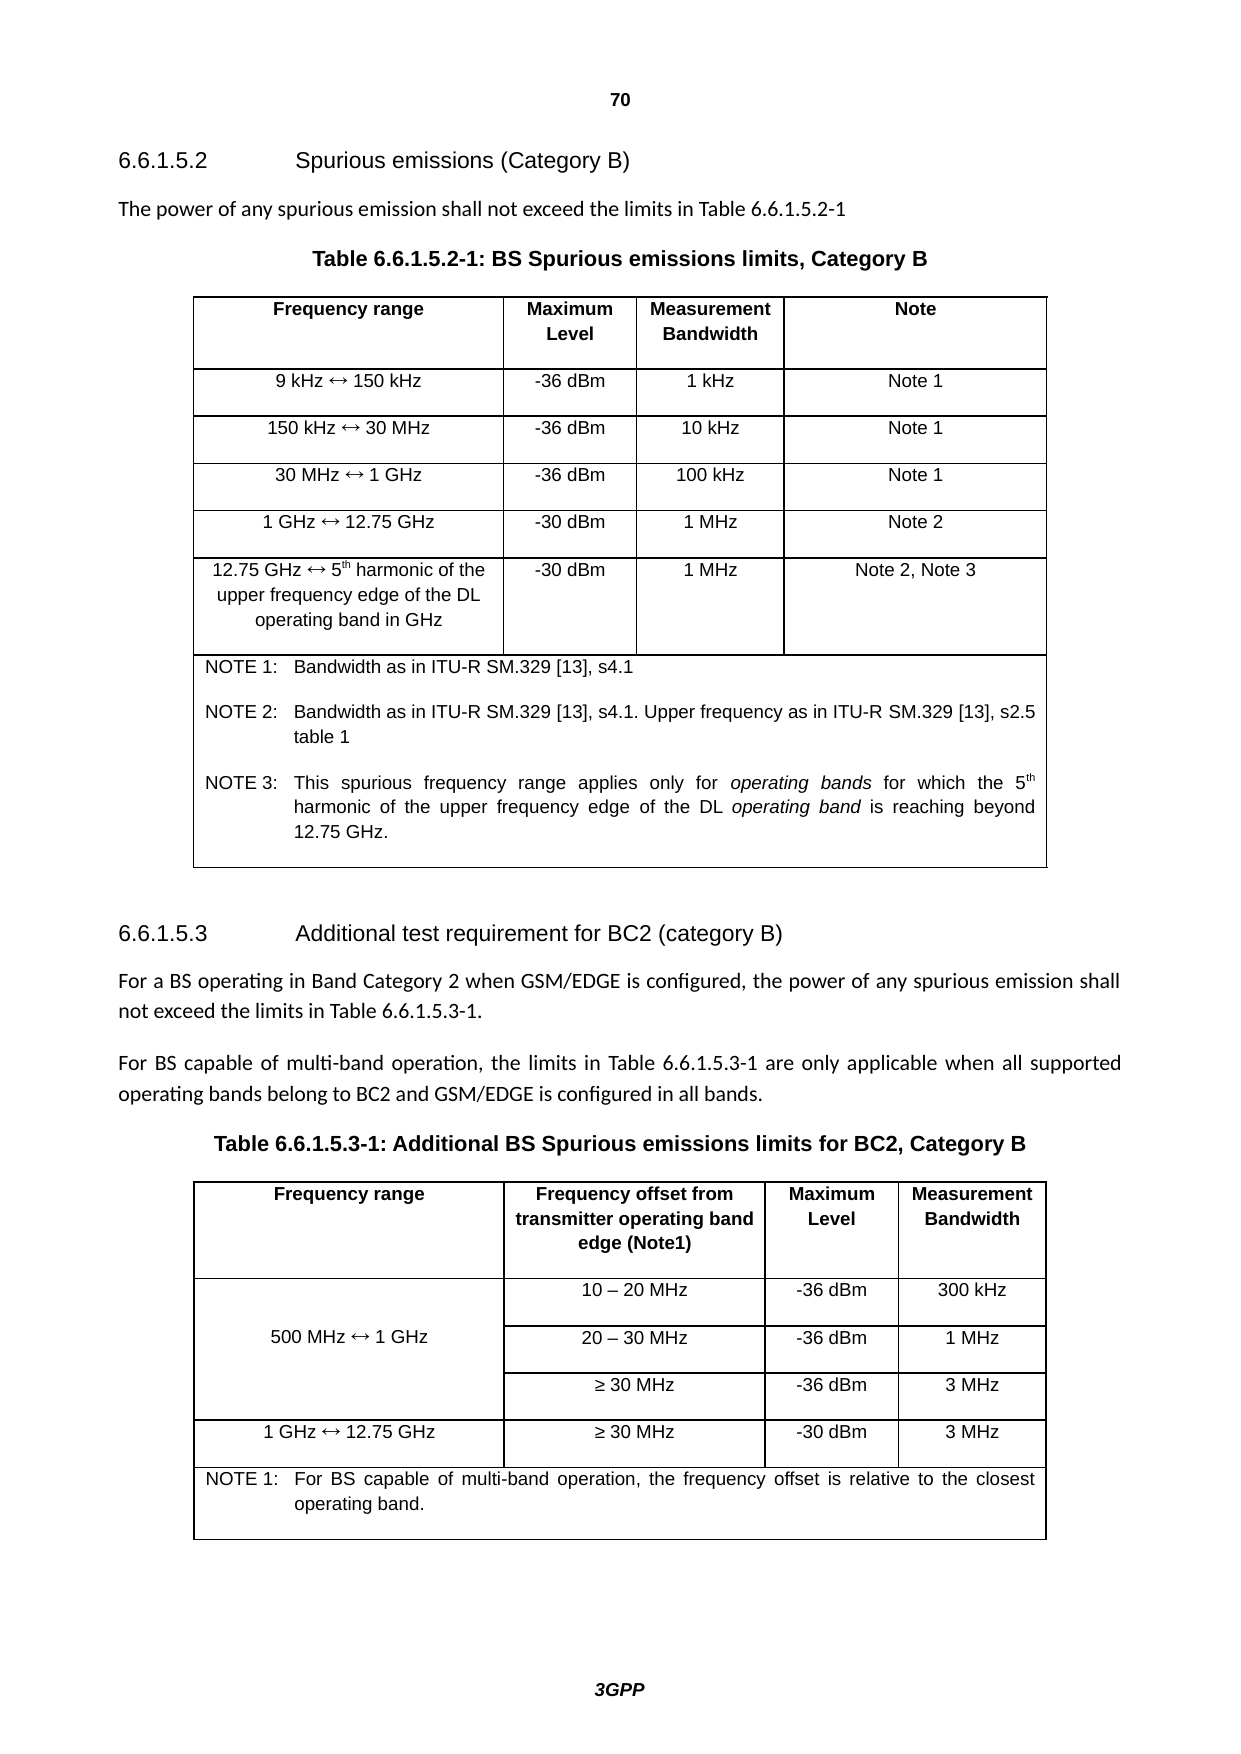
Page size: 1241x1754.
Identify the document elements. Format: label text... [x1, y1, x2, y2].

table_cell 12.75 GHz 5th harmonic of the upper frequency edge of the DL operating band in GHz [194, 559, 503, 654]
table_cell 1 MHz [637, 511, 783, 557]
table_cell 10 – 20 MHz [505, 1279, 764, 1325]
table_cell 1 MHz [637, 559, 783, 654]
table_header Measurement Bandwidth [899, 1183, 1045, 1278]
table_cell -36 dBm [504, 464, 636, 510]
table_cell -36 dBm [766, 1279, 898, 1325]
table_cell -36 dBm [766, 1374, 898, 1419]
table_cell -30 dBm [504, 559, 636, 654]
table_cell 1 GHz 12.75 GHz [194, 511, 503, 557]
table_cell -30 dBm [504, 511, 636, 557]
table_cell 150 kHz 30 MHz [194, 417, 503, 462]
table_cell 1 MHz [899, 1327, 1045, 1372]
table_cell Note 1 [785, 464, 1046, 510]
text The power of any spurious emission shall not exceed the limits in Table 6.6.1.5.2-1 [118, 195, 1122, 221]
subtitle 6.6.1.5.3 Additional test requirement for BC2 (category B) [118, 920, 1122, 946]
text For BS capable of multi-band operation, the limits in Table 6.6.1.5.3-1 are only applicable when all supported operating bands belong to BC2 and GSM/EDGE is configured in all bands. [118, 1049, 1122, 1106]
table_header Frequency range [194, 298, 503, 368]
text Table 6.6.1.5.3-1: Additional BS Spurious emissions limits for BC2, Category B [118, 1131, 1122, 1156]
table_cell Note 1 [785, 417, 1046, 462]
table_cell 1 kHz [637, 370, 783, 415]
table_header Note [785, 298, 1046, 368]
table_cell 500 MHz 1 GHz [195, 1279, 503, 1419]
text Table 6.6.1.5.2-1: BS Spurious emissions limits, Category B [118, 246, 1122, 271]
table_cell Note 2, Note 3 [785, 559, 1046, 654]
table_cell NOTE 1: For BS capable of multi-band operation, the frequency offset is relative to the closest operating band. [195, 1468, 1045, 1538]
table_cell Note 2 [785, 511, 1046, 557]
text For a BS operating in Band Category 2 when GSM/EDGE is configured, the power of any spurious emission shall not exceed the limits in Table 6.6.1.5.3-1. [118, 967, 1122, 1024]
table_header Maximum Level [504, 298, 636, 368]
table_cell 3 MHz [899, 1421, 1045, 1467]
table_header Maximum Level [766, 1183, 898, 1278]
table_cell NOTE 1: Bandwidth as in ITU-R SM.329 [13], s4.1 NOTE 2: Bandwidth as in ITU-R SM.329 [13], s4.1. Upper frequency as in ITU-R SM.329 [13], s2.5 table 1 NOTE 3: This spurious frequency range applies only for operating bands for which the 5th harmonic of the upper frequency edge of the DL operating band is reaching beyond 12.75 GHz. [194, 656, 1046, 867]
table_cell -36 dBm [504, 417, 636, 462]
table_cell Note 1 [785, 370, 1046, 415]
table_cell 3 MHz [899, 1374, 1045, 1419]
table_cell 300 kHz [899, 1279, 1045, 1325]
subtitle 6.6.1.5.2 Spurious emissions (Category B) [118, 147, 1122, 174]
table_cell -36 dBm [766, 1327, 898, 1372]
table_header Frequency offset from transmitter operating band edge (Note1) [505, 1183, 764, 1278]
table_cell 20 – 30 MHz [505, 1327, 764, 1372]
table_cell 9 kHz 150 kHz [194, 370, 503, 415]
table_cell ≥ 30 MHz [505, 1421, 764, 1467]
table_cell 30 MHz 1 GHz [194, 464, 503, 510]
table_cell 10 kHz [637, 417, 783, 462]
table_cell 100 kHz [637, 464, 783, 510]
table_cell 1 GHz 12.75 GHz [195, 1421, 503, 1467]
table_header Measurement Bandwidth [637, 298, 783, 368]
table_header Frequency range [195, 1183, 503, 1278]
table_cell ≥ 30 MHz [505, 1374, 764, 1419]
table_cell -30 dBm [766, 1421, 898, 1467]
table_cell -36 dBm [504, 370, 636, 415]
